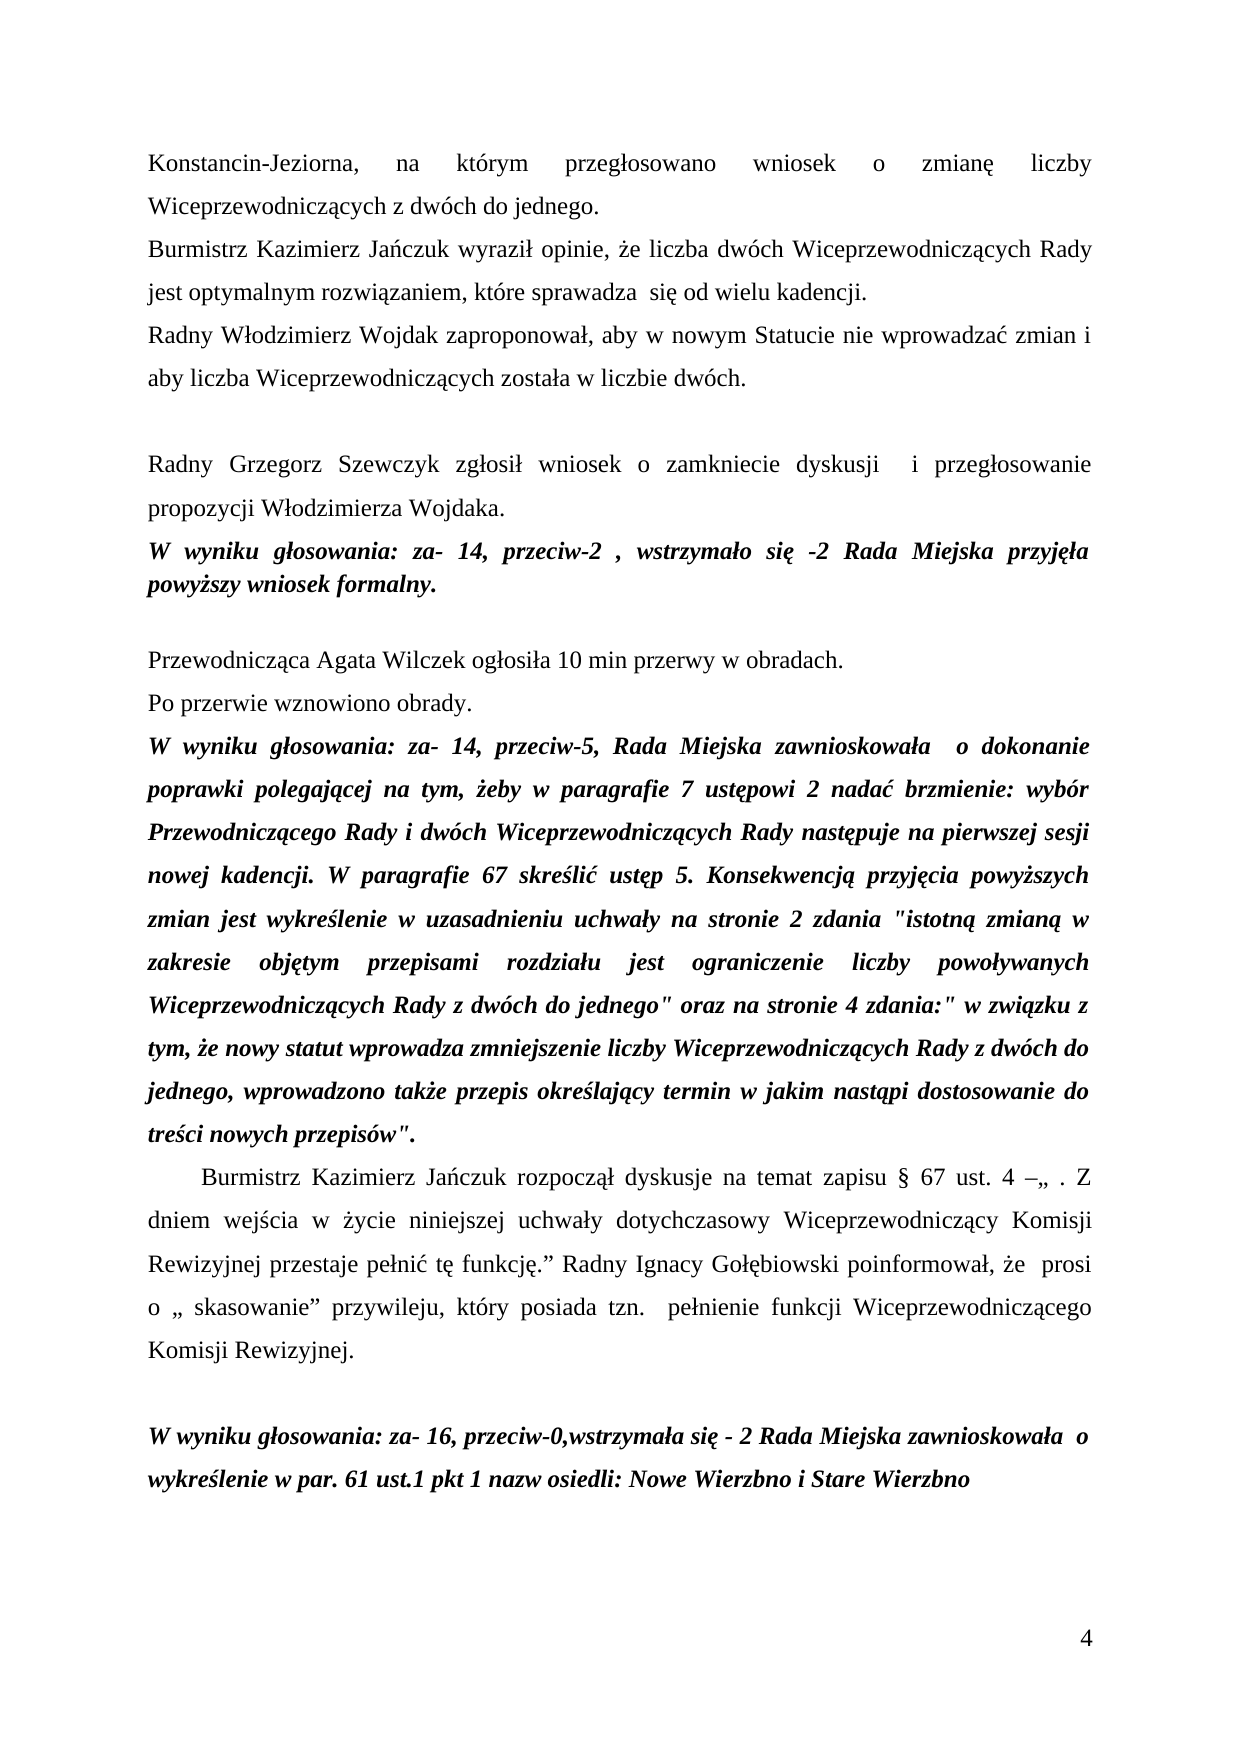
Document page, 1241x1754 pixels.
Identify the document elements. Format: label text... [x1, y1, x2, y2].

text Burmistrz Kazimierz Jańczuk rozpoczął dyskusje na temat zapisu § 67 ust. 4 –„ . Z dniem wejścia w życie niniejszej uchwały dotychczasowy Wiceprzewodniczący Komisji Rewizyjnej przestaje pełnić tę funkcję.” Radny Ignacy Gołębiowski poinformował, że prosi o „ skasowanie” przywileju, który posiada tzn. pełnienie funkcji Wiceprzewodniczącego Komisji Rewizyjnej. [148, 1162, 1093, 1364]
text W wyniku głosowania: za- 14, przeciw-5, Rada Miejska zawnioskowała o dokonanie poprawki polegającej na tym, żeby w paragrafie 7 ustępowi 2 nadać brzmienie: wybór Przewodniczącego Rady i dwóch Wiceprzewodniczących Rady następuje na pierwszej sesji nowej kadencji. W paragrafie 67 skreślić ustęp 5. Konsekwencją przyjęcia powyższych zmian jest wykreślenie w uzasadnieniu uchwały na stronie 2 zdania "istotną zmianą w zakresie objętym przepisami rozdziału jest ograniczenie liczby powoływanych Wiceprzewodniczących Rady z dwóch do jednego" oraz na stronie 4 zdania:" w związku z tym, że nowy statut wprowadza zmniejszenie liczby Wiceprzewodniczących Rady z dwóch do jednego, wprowadzono także przepis określający termin w jakim nastąpi dostosowanie do treści nowych przepisów". [148, 731, 1093, 1148]
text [148, 148, 1093, 219]
text Radny Włodzimierz Wojdak zaproponował, aby w nowym Statucie nie wprowadzać zmian i aby liczba Wiceprzewodniczących została w liczbie dwóch. [148, 320, 1093, 392]
text Radny Grzegorz Szewczyk zgłosił wniosek o zamkniecie dyskusji i przegłosowanie propozycji Włodzimierza Wojdaka. [148, 449, 1093, 521]
text Po przerwie wznowiono obrady. [148, 688, 1093, 717]
text Przewodnicząca Agata Wilczek ogłosiła 10 min przerwy w obradach. [148, 645, 1093, 674]
text Burmistrz Kazimierz Jańczuk wyraził opinie, że liczba dwóch Wiceprzewodniczących Rady jest optymalnym rozwiązaniem, które sprawadza się od wielu kadencji. [148, 234, 1093, 306]
text W wyniku głosowania: za- 14, przeciw-2 , wstrzymało się -2 Rada Miejska przyjęła powyższy wniosek formalny. [148, 536, 1093, 597]
text W wyniku głosowania: za- 16, przeciw-0,wstrzymała się - 2 Rada Miejska zawnioskowała o wykreślenie w par. 61 ust.1 pkt 1 nazw osiedli: Nowe Wierzbno i Stare Wierzbno [148, 1421, 1093, 1493]
